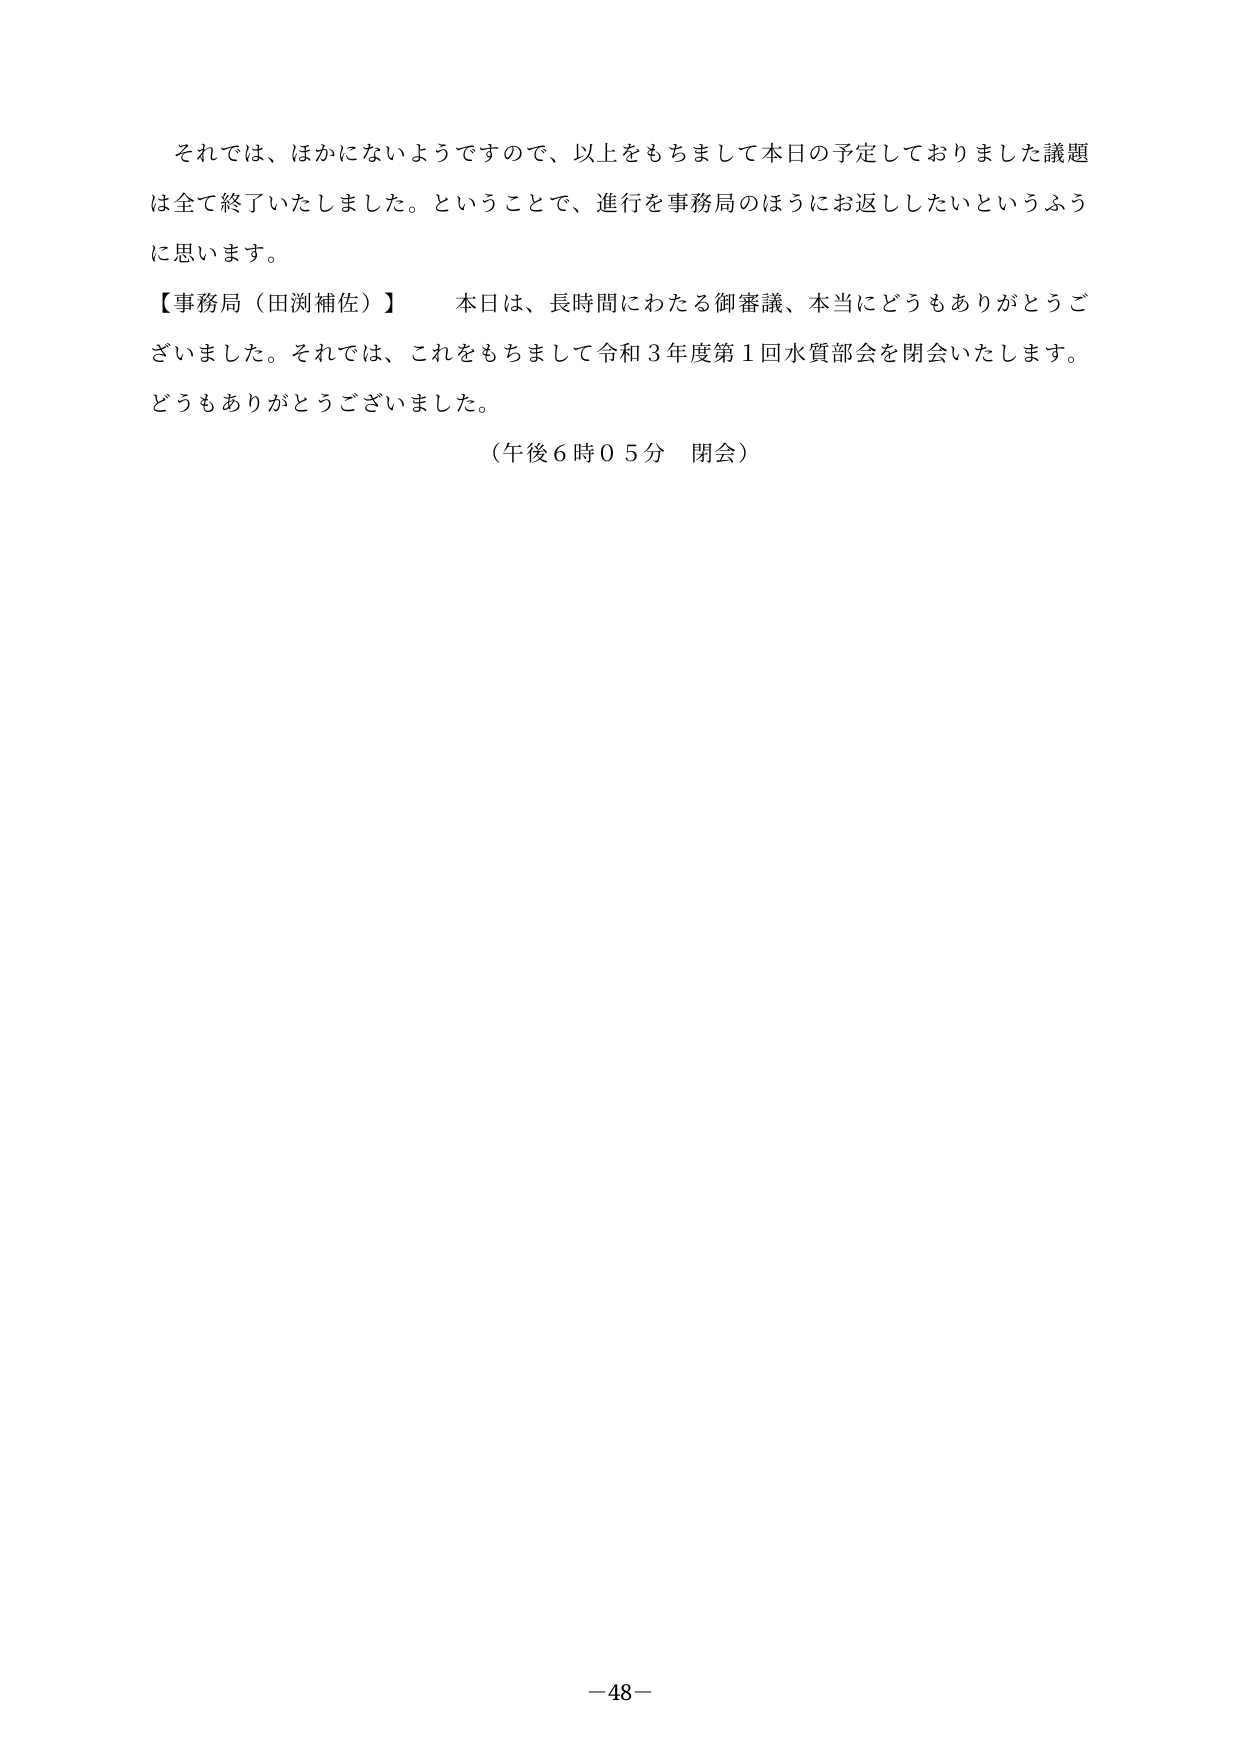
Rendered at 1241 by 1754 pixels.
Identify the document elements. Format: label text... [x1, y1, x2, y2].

text （午後６時０５分 閉会） [149, 427, 1091, 477]
text それでは、ほかにないようですので、以上をもちまして本日の予定しておりました議題は全て終了いたしました。ということで、進行を事務局のほうにお返ししたいというふうに思います。 [149, 127, 1091, 277]
text 【事務局（田渕補佐）】 本日は、長時間にわたる御審議、本当にどうもありがとうございました。それでは、これをもちまして令和３年度第１回水質部会を閉会いたします。どうもありがとうございました。 [149, 277, 1091, 427]
